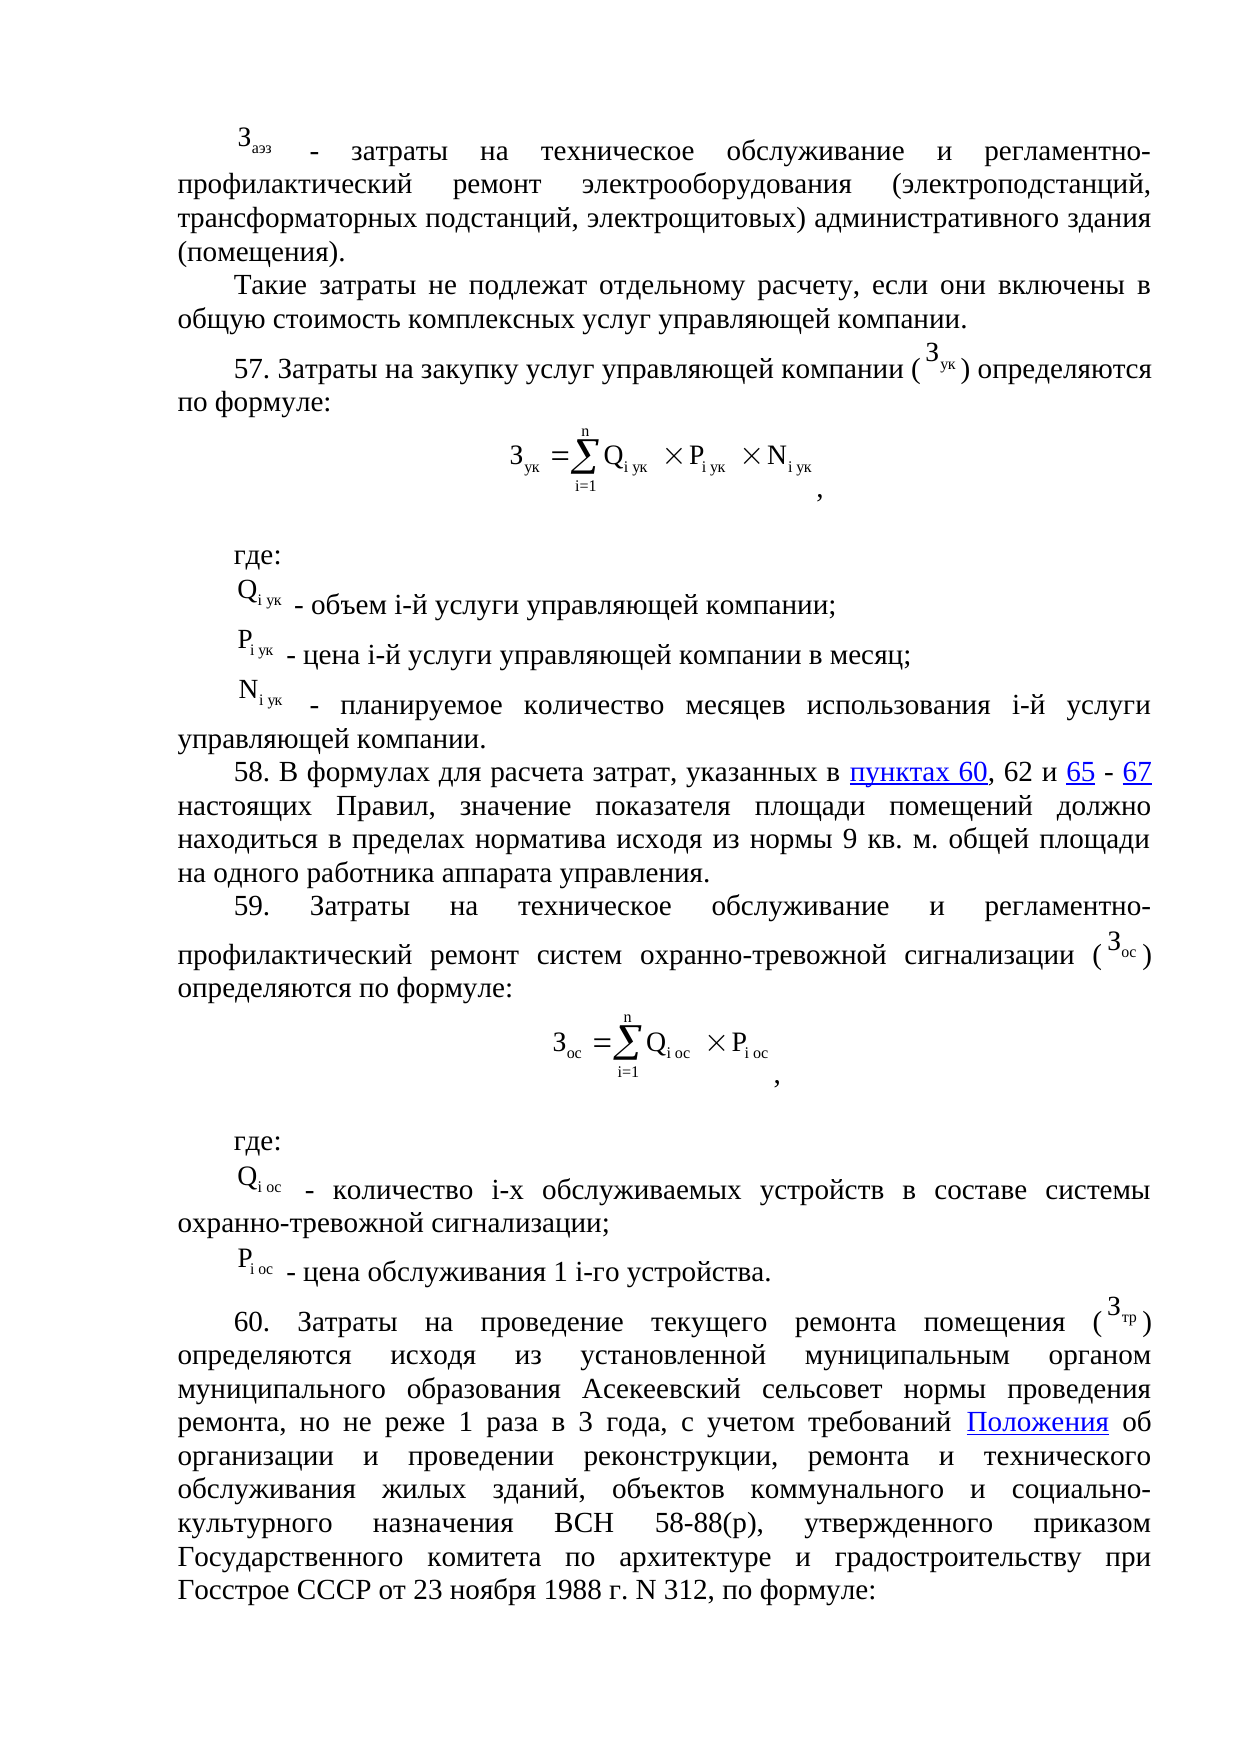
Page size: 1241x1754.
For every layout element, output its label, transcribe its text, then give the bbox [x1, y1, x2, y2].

text где: [177, 537, 1152, 571]
text 57. Затраты на закупку услуг управляющей компании () определяются по формуле: [177, 334, 1152, 418]
text 58. В формулах для расчета затрат, указанных в пунктах 60, 62 и 65 - 67 настоящих Правил, значение показателя площади помещений должно находиться в пределах норматива исходя из нормы 9 кв. м. общей площади на одного работника аппарата управления. [177, 754, 1152, 888]
text , [177, 1004, 1152, 1090]
text 60. Затраты на проведение текущего ремонта помещения () определяются исходя из установленной муниципальным органом муниципального образования Асекеевский сельсовет нормы проведения ремонта, но не реже 1 раза в 3 года, с учетом требований Положения об организации и проведении реконструкции, ремонта и технического обслуживания жилых зданий, объектов коммунального и социально-культурного назначения ВСН 58-88(р), утвержденного приказом Государственного комитета по архитектуре и градостроительству при Госстрое СССР от 23 ноября 1988 г. N 312, по формуле: [177, 1287, 1152, 1606]
text - количество i-х обслуживаемых устройств в составе системы охранно-тревожной сигнализации; [177, 1157, 1152, 1239]
text - объем i-й услуги управляющей компании; [177, 571, 1152, 621]
text где: [177, 1123, 1152, 1157]
text - затраты на техническое обслуживание и регламентно-профилактический ремонт электрооборудования (электроподстанций, трансформаторных подстанций, электрощитовых) административного здания (помещения). [177, 118, 1152, 267]
text , [177, 418, 1152, 504]
text - планируемое количество месяцев использования i-й услуги управляющей компании. [177, 671, 1152, 754]
text Такие затраты не подлежат отдельному расчету, если они включены в общую стоимость комплексных услуг управляющей компании. [177, 267, 1152, 334]
text - цена i-й услуги управляющей компании в месяц; [177, 621, 1152, 671]
text 59. Затраты на техническое обслуживание и регламентно-профилактический ремонт систем охранно-тревожной сигнализации () определяются по формуле: [177, 888, 1152, 1004]
text - цена обслуживания 1 i-го устройства. [177, 1239, 1152, 1287]
